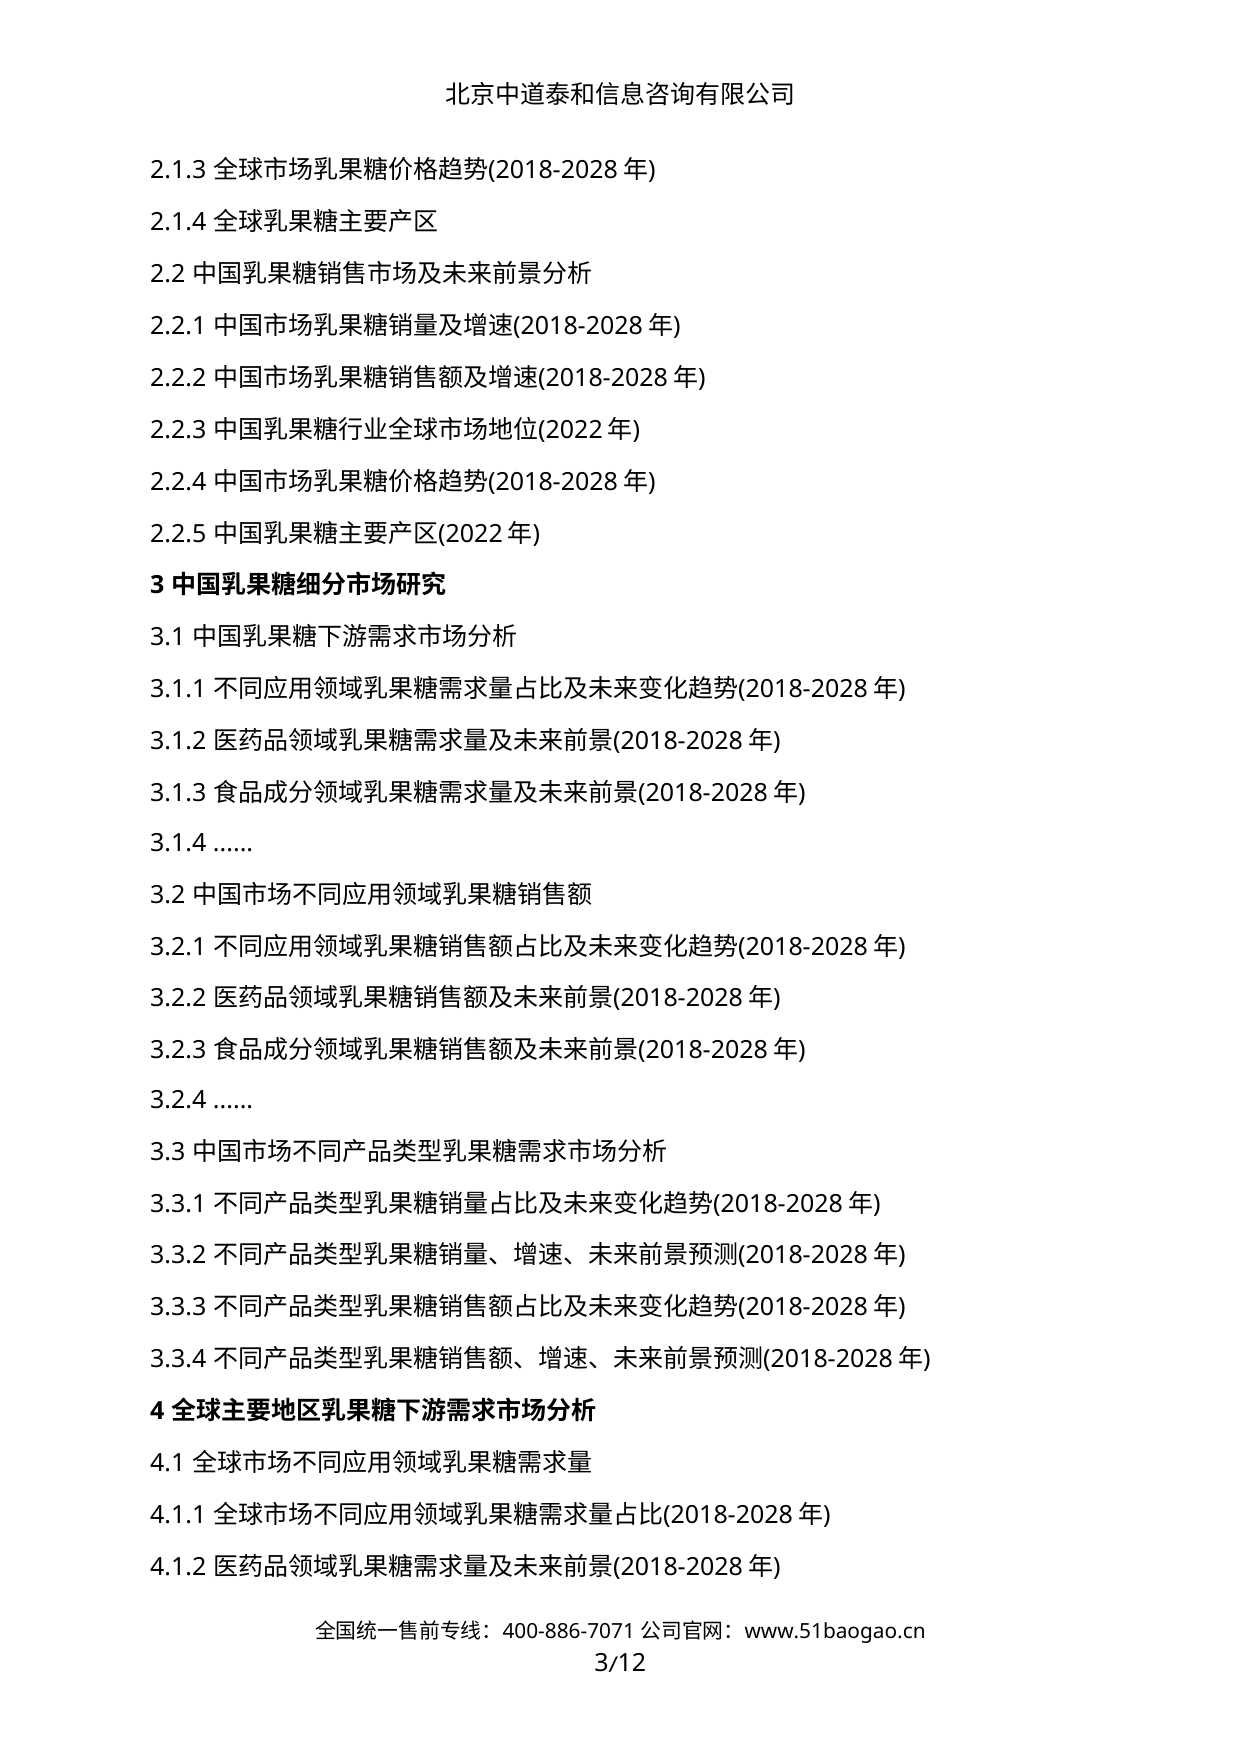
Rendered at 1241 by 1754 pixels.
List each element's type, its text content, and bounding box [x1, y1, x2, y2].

text 4.1 全球市场不同应用领域乳果糖需求量 [150, 1442, 1090, 1479]
text 3.2.1 不同应用领域乳果糖销售额占比及未来变化趋势(2018-2028年) [150, 926, 1090, 962]
text 3.3.3 不同产品类型乳果糖销售额占比及未来变化趋势(2018-2028年) [150, 1287, 1090, 1323]
text 3.2 中国市场不同应用领域乳果糖销售额 [150, 874, 1090, 910]
text 3.3 中国市场不同产品类型乳果糖需求市场分析 [150, 1131, 1090, 1167]
text 3.1.3 食品成分领域乳果糖需求量及未来前景(2018-2028年) [150, 772, 1090, 809]
text 4.1.1 全球市场不同应用领域乳果糖需求量占比(2018-2028年) [150, 1494, 1090, 1531]
text 4.1.2 医药品领域乳果糖需求量及未来前景(2018-2028年) [150, 1546, 1090, 1582]
text 3.2.4 ...... [150, 1082, 1090, 1116]
text 3.1.1 不同应用领域乳果糖需求量占比及未来变化趋势(2018-2028年) [150, 669, 1090, 705]
text 2.2.2 中国市场乳果糖销售额及增速(2018-2028年) [150, 357, 1090, 394]
text 2.2.3 中国乳果糖行业全球市场地位(2022年) [150, 409, 1090, 446]
text 3.1.4 ...... [150, 824, 1090, 858]
text 3.3.4 不同产品类型乳果糖销售额、增速、未来前景预测(2018-2028年) [150, 1339, 1090, 1375]
text 2.2.1 中国市场乳果糖销量及增速(2018-2028年) [150, 306, 1090, 342]
text 2.1.3 全球市场乳果糖价格趋势(2018-2028年) [150, 150, 1090, 186]
text 2.2.5 中国乳果糖主要产区(2022年) [150, 513, 1090, 549]
text 2.2 中国乳果糖销售市场及未来前景分析 [150, 254, 1090, 290]
text 4 全球主要地区乳果糖下游需求市场分析 [150, 1391, 1090, 1427]
text 3.1.2 医药品领域乳果糖需求量及未来前景(2018-2028年) [150, 721, 1090, 757]
text 3.3.2 不同产品类型乳果糖销量、增速、未来前景预测(2018-2028年) [150, 1235, 1090, 1271]
text 3.3.1 不同产品类型乳果糖销量占比及未来变化趋势(2018-2028年) [150, 1183, 1090, 1219]
text 2.1.4 全球乳果糖主要产区 [150, 202, 1090, 238]
text 3.2.2 医药品领域乳果糖销售额及未来前景(2018-2028年) [150, 978, 1090, 1014]
text 2.2.4 中国市场乳果糖价格趋势(2018-2028年) [150, 461, 1090, 497]
text 3.2.3 食品成分领域乳果糖销售额及未来前景(2018-2028年) [150, 1030, 1090, 1066]
text 3.1 中国乳果糖下游需求市场分析 [150, 617, 1090, 653]
text 3 中国乳果糖细分市场研究 [150, 565, 1090, 601]
